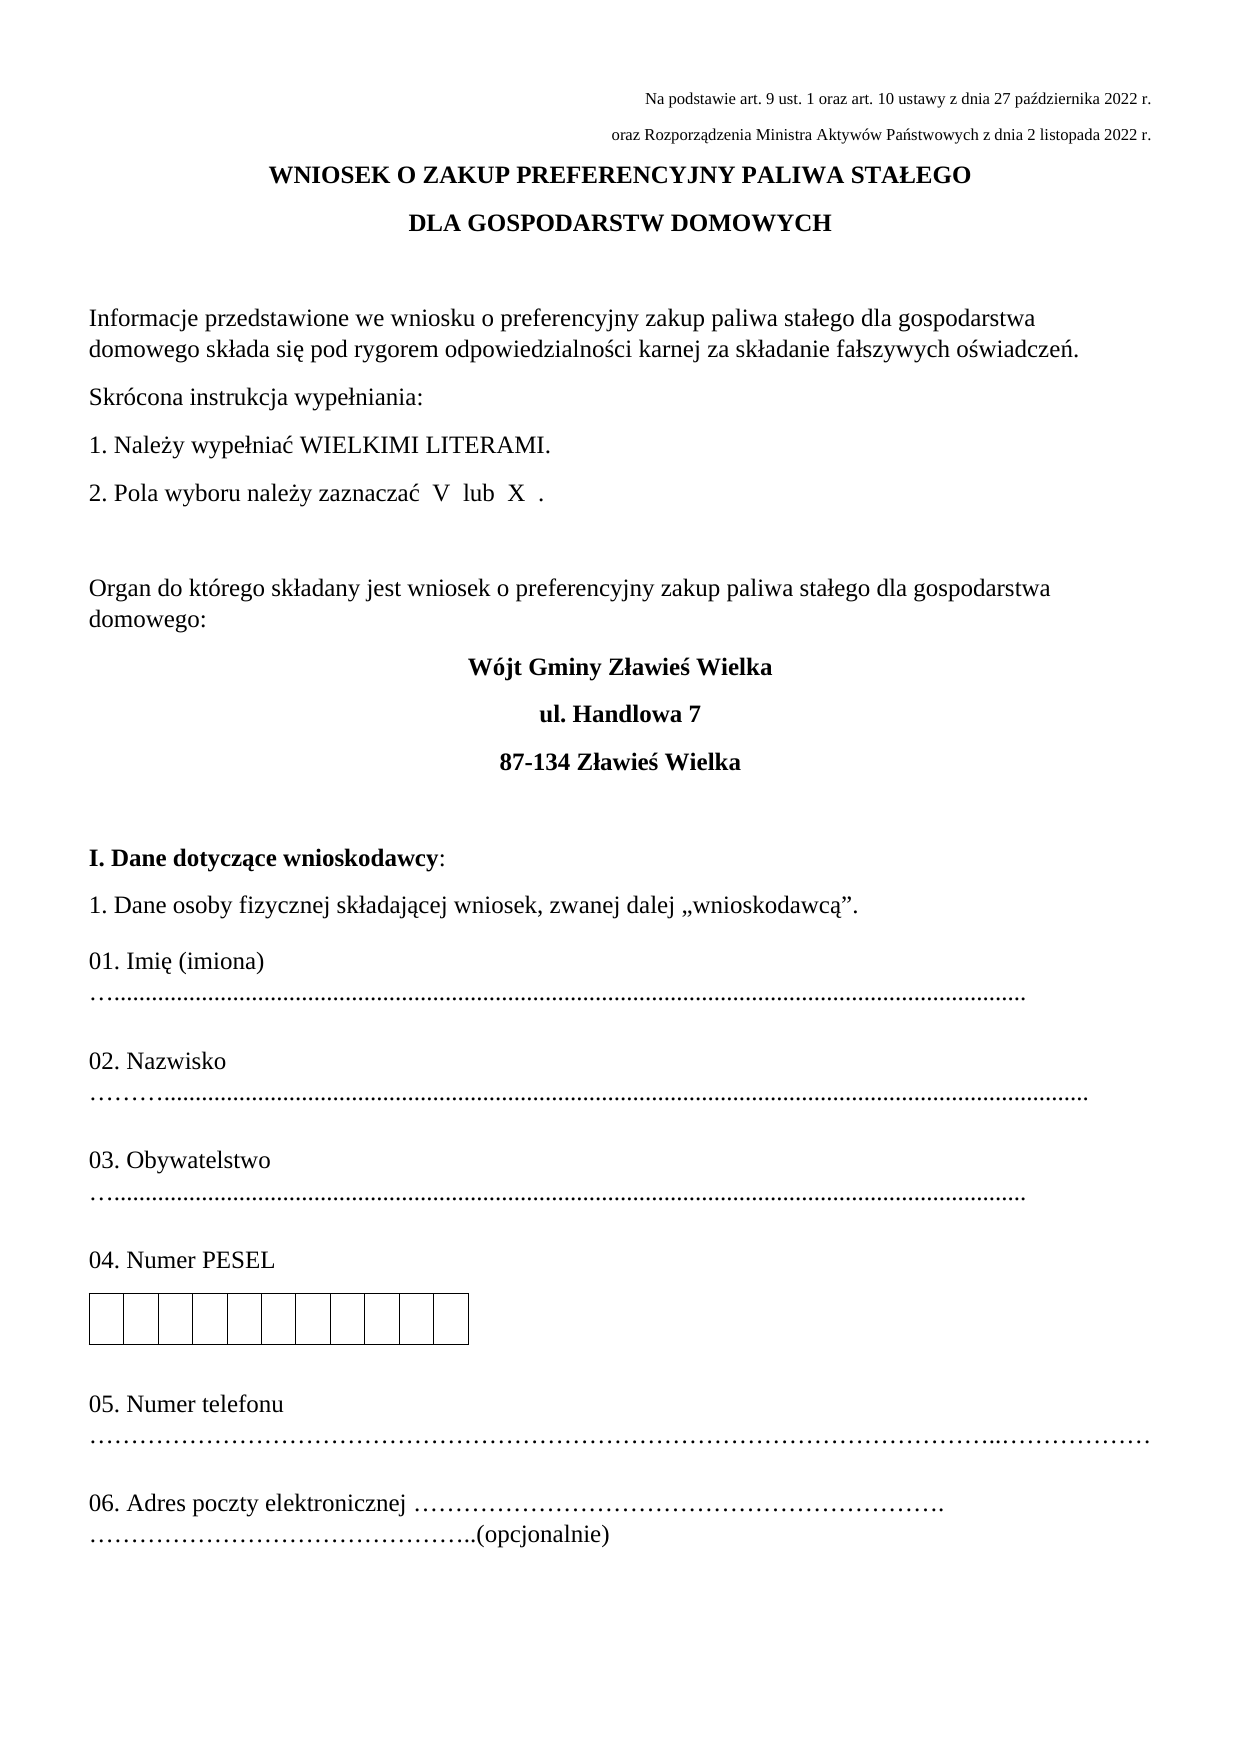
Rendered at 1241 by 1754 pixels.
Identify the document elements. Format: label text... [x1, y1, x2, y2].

text Skrócona instrukcja wypełniania: [89, 382, 1152, 411]
table_header [193, 1294, 227, 1344]
text 04. Numer PESEL [89, 1245, 1152, 1274]
table_header [90, 1294, 123, 1344]
text 1. Dane osoby fizycznej składającej wniosek, zwanej dalej „wnioskodawcą”. [89, 890, 1152, 919]
text Informacje przedstawione we wniosku o preferencyjny zakup paliwa stałego dla gospodarstwa domowego składa się pod rygorem odpowiedzialności karnej za składanie fałszywych oświadczeń. [89, 303, 1152, 363]
table_header [365, 1294, 399, 1344]
text Wójt Gminy Zławieś Wielka [89, 652, 1152, 681]
text 03. Obywatelstwo ….................................................................................................................................................. [89, 1146, 1152, 1205]
text 05. Numer telefonu ………………………………………………………………………………………………..……………… [89, 1389, 1152, 1448]
text WNIOSEK O ZAKUP PREFERENCYJNY PALIWA STAŁEGO [89, 160, 1152, 189]
text Na podstawie art. 9 ust. 1 oraz art. 10 ustawy z dnia 27 października 2022 r. [89, 89, 1152, 108]
text I. Dane dotyczące wnioskodawcy: [89, 843, 1152, 871]
text 2. Pola wyboru należy zaznaczać V lub X . [89, 478, 1152, 506]
text ul. Handlowa 7 [89, 699, 1152, 728]
table_header [159, 1294, 192, 1344]
text 02. Nazwisko ……….................................................................................................................................................... [89, 1046, 1152, 1106]
text 06. Adres poczty elektronicznej ……………………………………………………….………………………………………..(opcjonalnie) [89, 1488, 1152, 1548]
text DLA GOSPODARSTW DOMOWYCH [89, 208, 1152, 237]
table_header [331, 1294, 364, 1344]
text oraz Rozporządzenia Ministra Aktywów Państwowych z dnia 2 listopada 2022 r. [89, 124, 1152, 144]
table_header [296, 1294, 330, 1344]
text 01. Imię (imiona) ….................................................................................................................................................. [89, 946, 1152, 1006]
table_header [262, 1294, 295, 1344]
text 1. Należy wypełniać WIELKIMI LITERAMI. [89, 430, 1152, 459]
text Organ do którego składany jest wniosek o preferencyjny zakup paliwa stałego dla gospodarstwa domowego: [89, 573, 1152, 633]
table_header [400, 1294, 433, 1344]
table_header [228, 1294, 261, 1344]
table_header [124, 1294, 158, 1344]
table_header [434, 1294, 468, 1344]
text 87-134 Zławieś Wielka [89, 747, 1152, 776]
